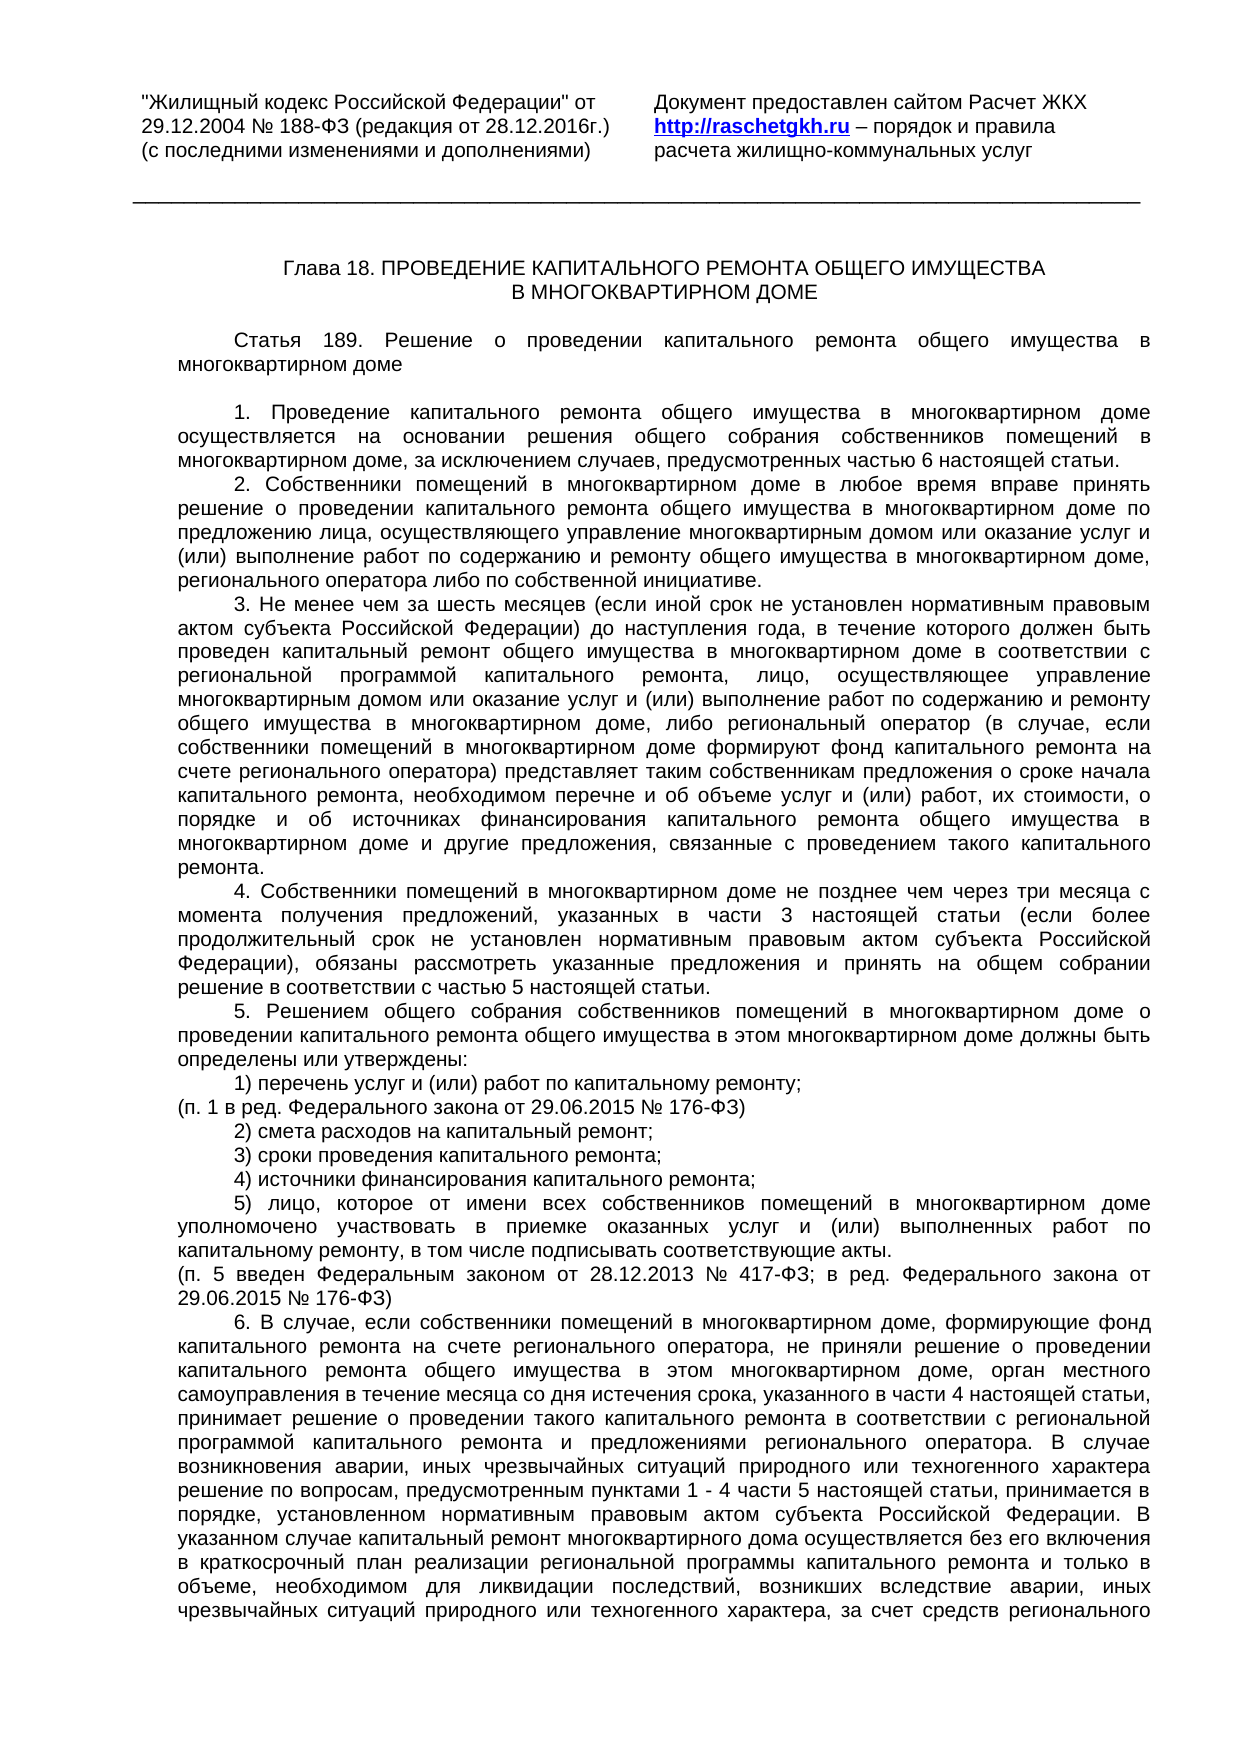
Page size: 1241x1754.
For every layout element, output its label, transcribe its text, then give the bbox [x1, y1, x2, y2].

text 1. Проведение капитального ремонта общего имущества в многоквартирном доме осуществляется на основании решения общего собрания собственников помещений в многоквартирном доме, за исключением случаев, предусмотренных частью 6 настоящей статьи. [177, 400, 1152, 472]
text 5. Решением общего собрания собственников помещений в многоквартирном доме о проведении капитального ремонта общего имущества в этом многоквартирном доме должны быть определены или утверждены: [177, 999, 1152, 1071]
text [177, 1310, 1152, 1622]
text 3) сроки проведения капитального ремонта; [177, 1142, 1152, 1166]
text Статья 189. Решение о проведении капитального ремонта общего имущества в многоквартирном доме [177, 328, 1152, 376]
text 4) источники финансирования капитального ремонта; [177, 1166, 1152, 1190]
text 2. Собственники помещений в многоквартирном доме в любое время вправе принять решение о проведении капитального ремонта общего имущества в многоквартирном доме по предложению лица, осуществляющего управление многоквартирным домом или оказание услуг и (или) выполнение работ по содержанию и ремонту общего имущества в многоквартирном доме, регионального оператора либо по собственной инициативе. [177, 472, 1152, 591]
text (п. 5 введен Федеральным законом от 28.12.2013 № 417-ФЗ; в ред. Федерального закона от 29.06.2015 № 176-ФЗ) [177, 1262, 1152, 1310]
text (п. 1 в ред. Федерального закона от 29.06.2015 № 176-ФЗ) [177, 1094, 1152, 1118]
text Глава 18. ПРОВЕДЕНИЕ КАПИТАЛЬНОГО РЕМОНТА ОБЩЕГО ИМУЩЕСТВА [177, 256, 1152, 280]
text В МНОГОКВАРТИРНОМ ДОМЕ [177, 280, 1152, 304]
text 4. Собственники помещений в многоквартирном доме не позднее чем через три месяца с момента получения предложений, указанных в части 3 настоящей статьи (если более продолжительный срок не установлен нормативным правовым актом субъекта Российской Федерации), обязаны рассмотреть указанные предложения и принять на общем собрании решение в соответствии с частью 5 настоящей статьи. [177, 879, 1152, 999]
text 5) лицо, которое от имени всех собственников помещений в многоквартирном доме уполномочено участвовать в приемке оказанных услуг и (или) выполненных работ по капитальному ремонту, в том числе подписывать соответствующие акты. [177, 1190, 1152, 1262]
text 2) смета расходов на капитальный ремонт; [177, 1118, 1152, 1142]
text 3. Не менее чем за шесть месяцев (если иной срок не установлен нормативным правовым актом субъекта Российской Федерации) до наступления года, в течение которого должен быть проведен капитальный ремонт общего имущества в многоквартирном доме в соответствии с региональной программой капитального ремонта, лицо, осуществляющее управление многоквартирным домом или оказание услуг и (или) выполнение работ по содержанию и ремонту общего имущества в многоквартирном доме, либо региональный оператор (в случае, если собственники помещений в многоквартирном доме формируют фонд капитального ремонта на счете регионального оператора) представляет таким собственникам предложения о сроке начала капитального ремонта, необходимом перечне и об объеме услуг и (или) работ, их стоимости, о порядке и об источниках финансирования капитального ремонта общего имущества в многоквартирном доме и другие предложения, связанные с проведением такого капитального ремонта. [177, 591, 1152, 879]
text 1) перечень услуг и (или) работ по капитальному ремонту; [177, 1071, 1152, 1094]
